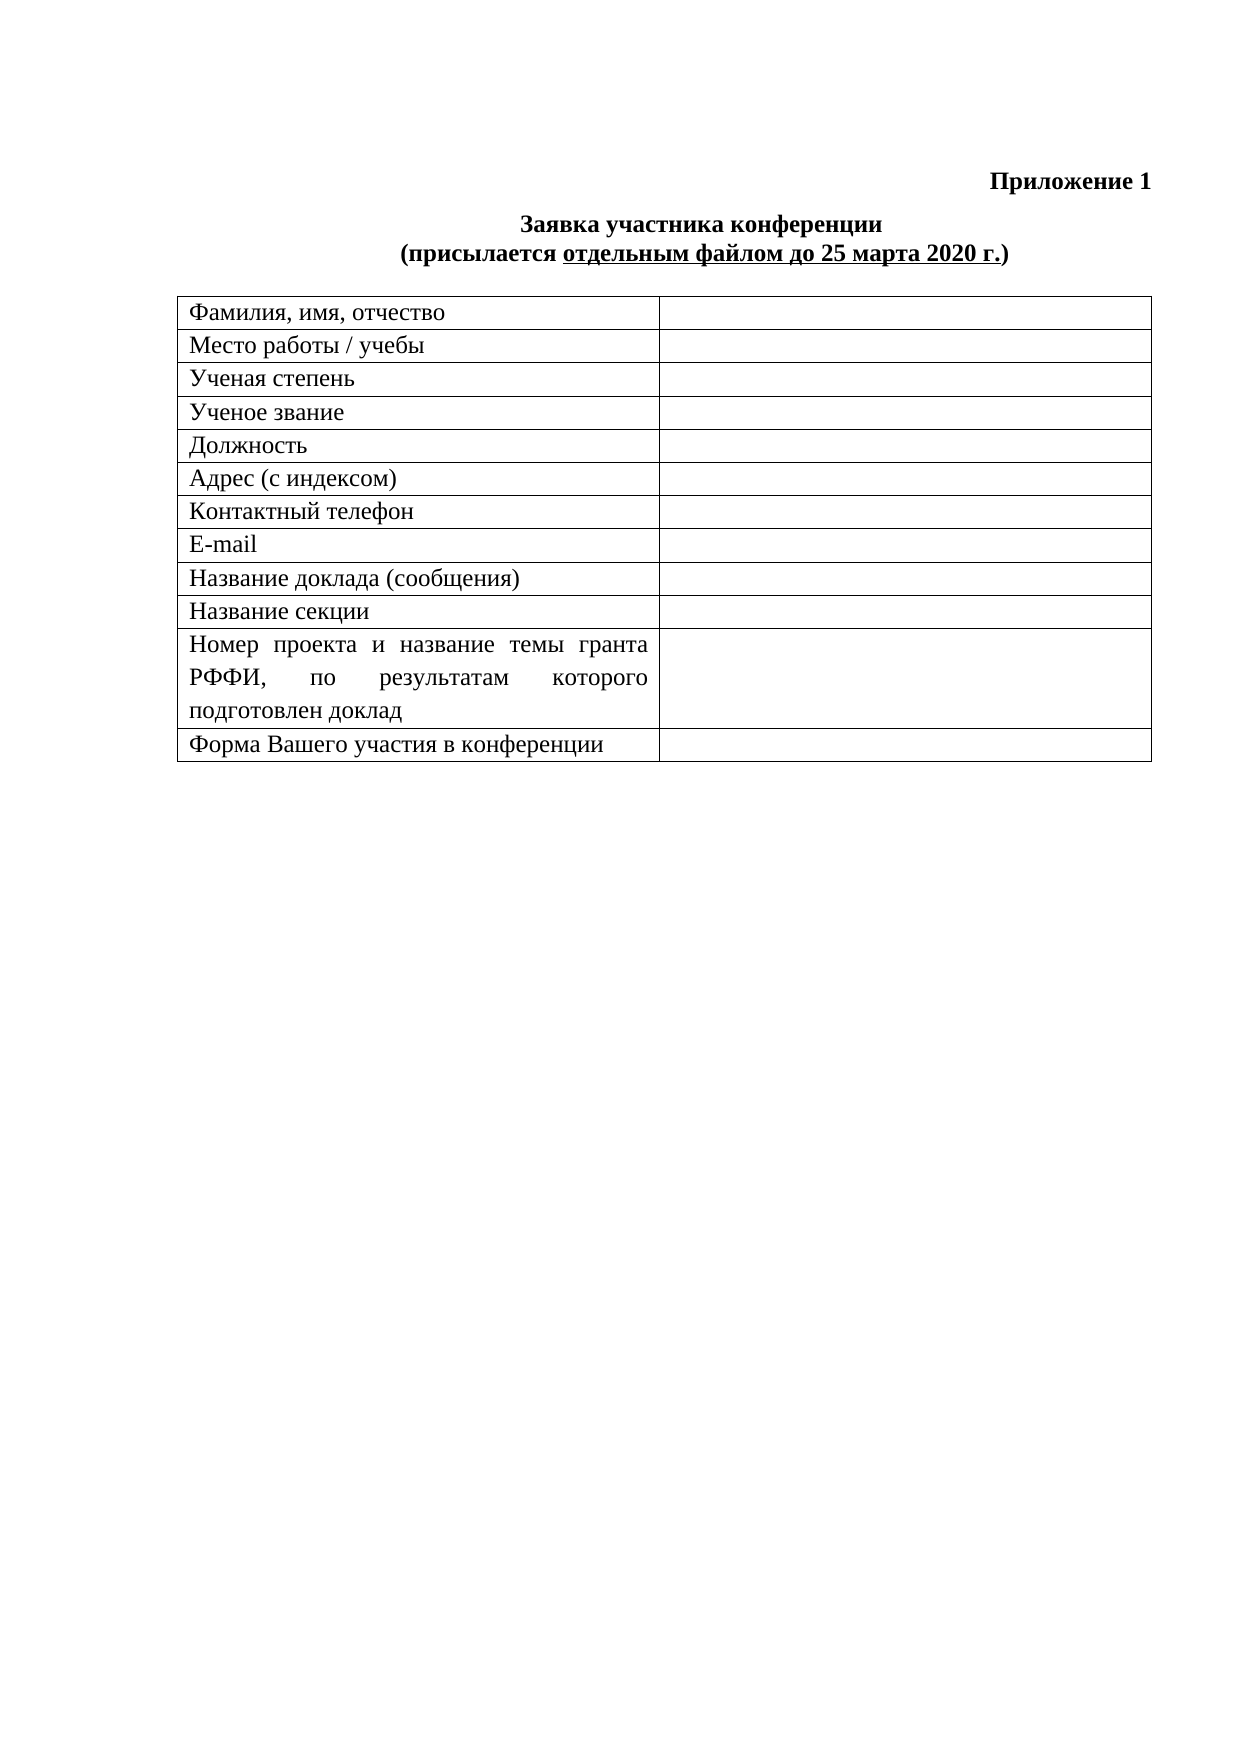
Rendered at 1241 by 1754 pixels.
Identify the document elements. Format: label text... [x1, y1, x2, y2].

table_header [660, 297, 1151, 329]
table_cell Название доклада (сообщения) [178, 563, 659, 595]
table_header Фамилия, имя, отчество [178, 297, 659, 329]
table_cell [660, 463, 1151, 495]
table_cell Название секции [178, 596, 659, 628]
table_cell [660, 496, 1151, 528]
table_cell [660, 363, 1151, 396]
table_cell Ученое звание [178, 397, 659, 429]
table_cell Место работы / учебы [178, 330, 659, 362]
table_cell [660, 629, 1151, 728]
table_cell E-mail [178, 529, 659, 562]
text Приложение 1 [177, 166, 1152, 195]
table_cell [660, 729, 1151, 761]
text (присылается отдельным файлом до 25 марта 2020 г.) [177, 238, 1152, 267]
table_cell [660, 430, 1151, 462]
table_cell [660, 330, 1151, 362]
table_cell [660, 397, 1151, 429]
table_cell Адрес (с индексом) [178, 463, 659, 495]
table_cell Форма Вашего участия в конференции [178, 729, 659, 761]
table_cell [660, 563, 1151, 595]
table_cell Должность [178, 430, 659, 462]
table_cell Номер проекта и название темы гранта РФФИ, по результатам которого подготовлен доклад [178, 629, 659, 728]
table_cell Ученая степень [178, 363, 659, 396]
table_cell Контактный телефон [178, 496, 659, 528]
text Заявка участника конференции [177, 209, 1152, 238]
table_cell [660, 529, 1151, 562]
table_cell [660, 596, 1151, 628]
